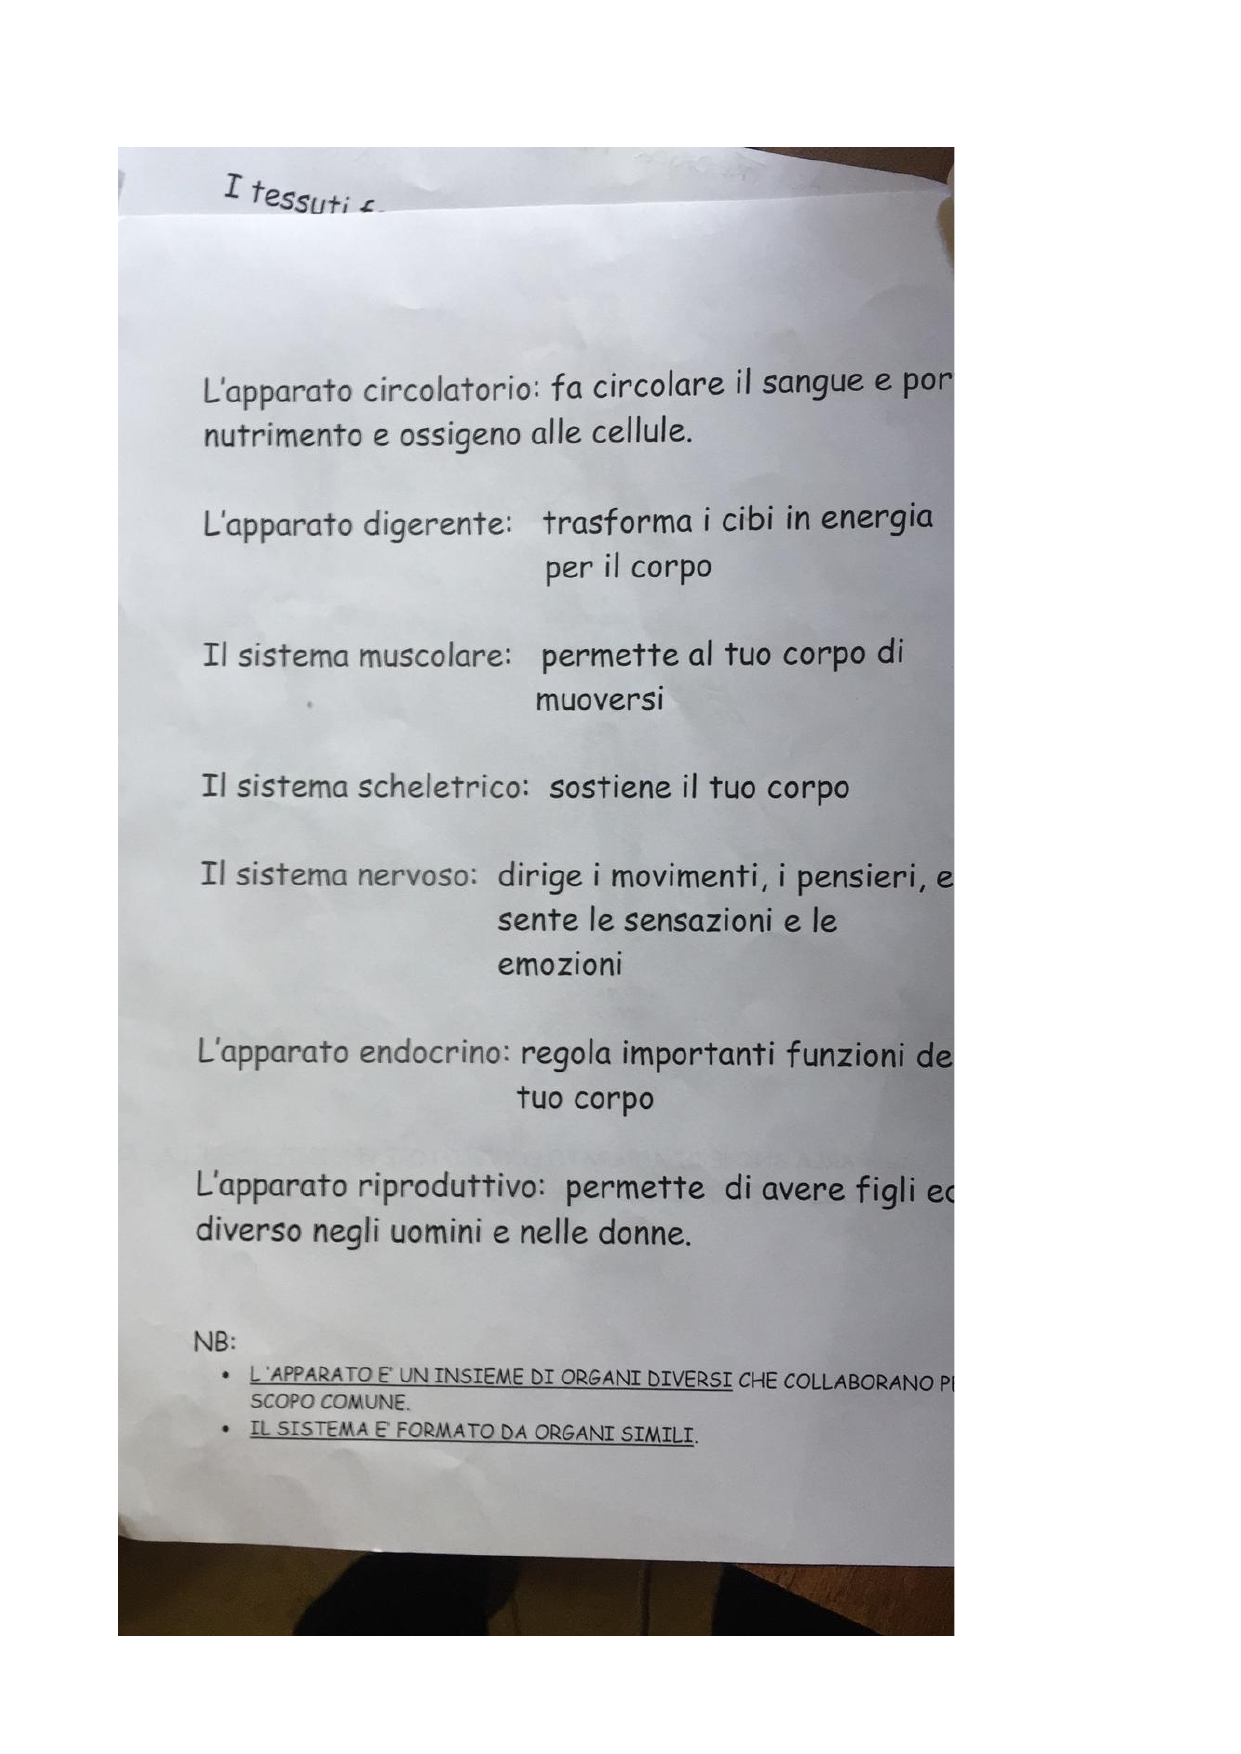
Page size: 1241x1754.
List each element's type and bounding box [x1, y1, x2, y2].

picture [118, 147, 955, 1636]
